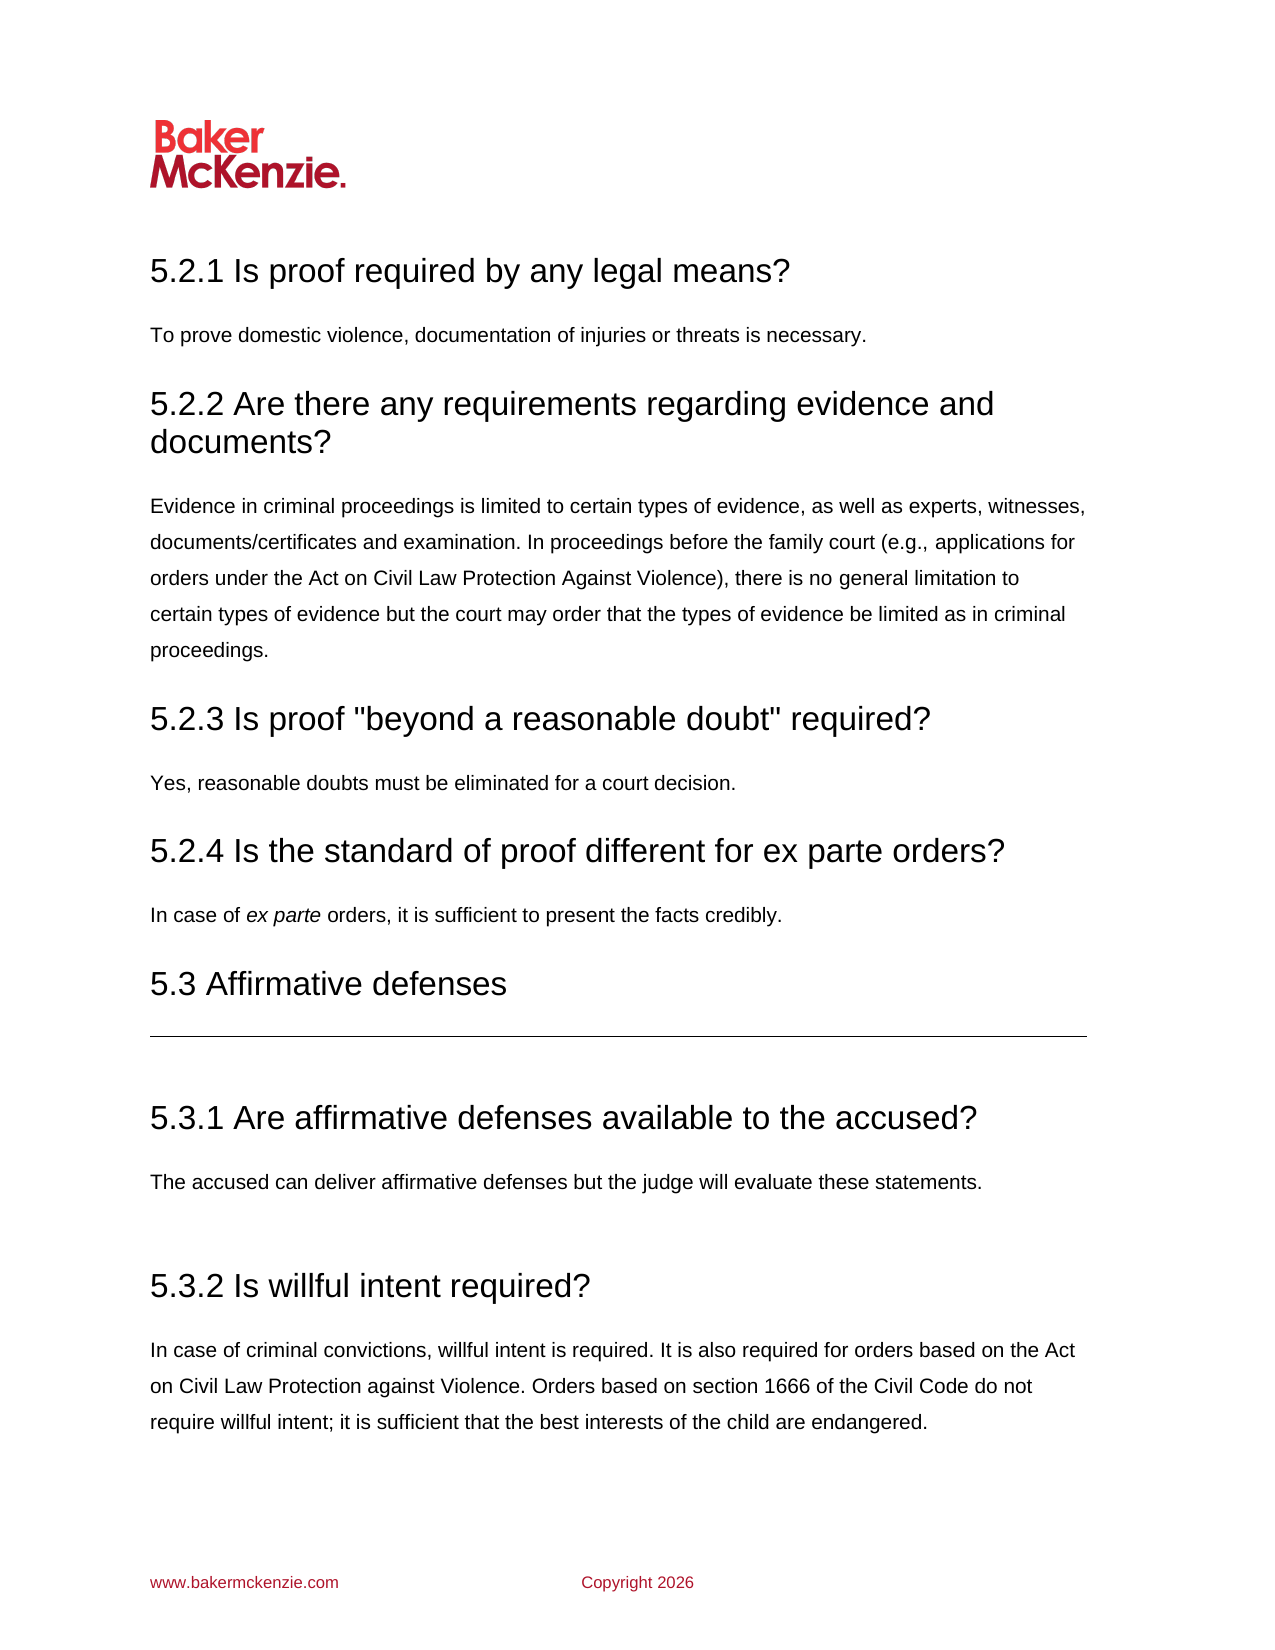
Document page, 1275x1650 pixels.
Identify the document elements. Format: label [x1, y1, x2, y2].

picture [150, 120, 346, 189]
